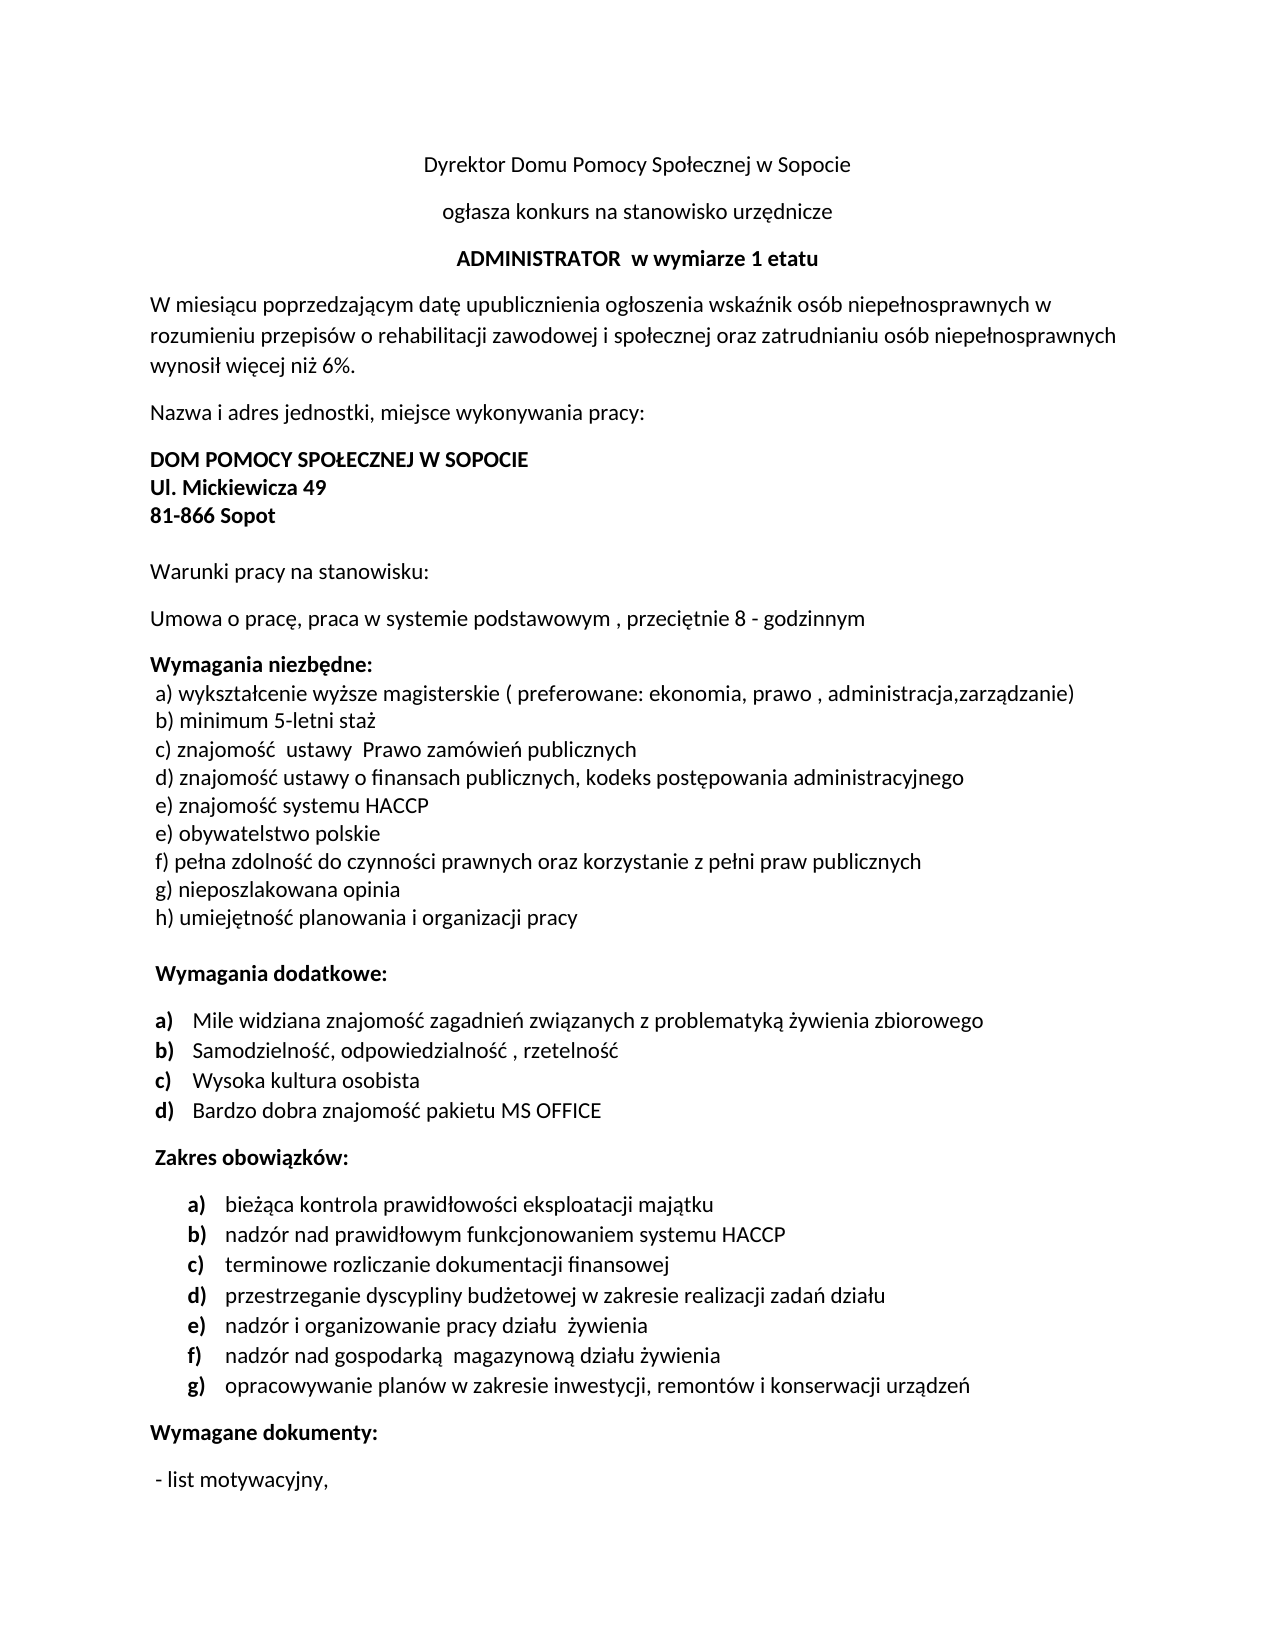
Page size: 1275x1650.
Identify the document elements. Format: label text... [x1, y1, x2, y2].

text Nazwa i adres jednostki, miejsce wykonywania pracy: [150, 398, 1125, 426]
text c) znajomość ustawy Prawo zamówień publicznych [150, 735, 1125, 763]
text b) minimum 5-letni staż [150, 707, 1125, 735]
text g) nieposzlakowana opinia [150, 875, 1125, 903]
text Umowa o pracę, praca w systemie podstawowym , przeciętnie 8 - godzinnym [150, 604, 1125, 632]
text h) umiejętność planowania i organizacji pracy [150, 903, 1125, 931]
list terminowe rozliczanie dokumentacji finansowej [187, 1251, 1125, 1278]
text Warunki pracy na stanowisku: [150, 557, 1125, 585]
list Bardzo dobra znajomość pakietu MS OFFICE [155, 1096, 1125, 1124]
text e) obywatelstwo polskie [150, 819, 1125, 847]
text f) pełna zdolność do czynności prawnych oraz korzystanie z pełni praw publicznych [150, 847, 1125, 875]
list Samodzielność, odpowiedzialność , rzetelność [155, 1036, 1125, 1064]
text e) znajomość systemu HACCP [150, 791, 1125, 819]
text DOM POMOCY SPOŁECZNEJ W SOPOCIE [150, 445, 1125, 473]
list przestrzeganie dyscypliny budżetowej w zakresie realizacji zadań działu [187, 1281, 1125, 1309]
text Ul. Mickiewicza 49 [150, 473, 1125, 501]
text Wymagania niezbędne: [150, 651, 1125, 679]
list Wysoka kultura osobista [155, 1066, 1125, 1094]
text Zakres obowiązków: [155, 1143, 1125, 1171]
text 81-866 Sopot [150, 501, 1125, 529]
list nadzór nad gospodarką magazynową działu żywienia [187, 1341, 1125, 1369]
list bieżąca kontrola prawidłowości eksploatacji majątku [187, 1190, 1125, 1218]
text d) znajomość ustawy o finansach publicznych, kodeks postępowania administracyjnego [150, 763, 1125, 791]
text ogłasza konkurs na stanowisko urzędnicze [150, 197, 1125, 225]
text ADMINISTRATOR w wymiarze 1 etatu [150, 244, 1125, 272]
text a) wykształcenie wyższe magisterskie ( preferowane: ekonomia, prawo , administracja,zarządzanie) [150, 679, 1125, 707]
text W miesiącu poprzedzającym datę upublicznienia ogłoszenia wskaźnik osób niepełnosprawnych w rozumieniu przepisów o rehabilitacji zawodowej i społecznej oraz zatrudnianiu osób niepełnosprawnych wynosił więcej niż 6%. [150, 291, 1125, 379]
list nadzór i organizowanie pracy działu żywienia [187, 1311, 1125, 1339]
text Wymagane dokumenty: [150, 1418, 1125, 1446]
list opracowywanie planów w zakresie inwestycji, remontów i konserwacji urządzeń [187, 1371, 1125, 1399]
list Mile widziana znajomość zagadnień związanych z problematyką żywienia zbiorowego [155, 1006, 1125, 1034]
list nadzór nad prawidłowym funkcjonowaniem systemu HACCP [187, 1220, 1125, 1248]
text Wymagania dodatkowe: [150, 959, 1125, 987]
text - list motywacyjny, [150, 1465, 1125, 1493]
text Dyrektor Domu Pomocy Społecznej w Sopocie [150, 150, 1125, 178]
